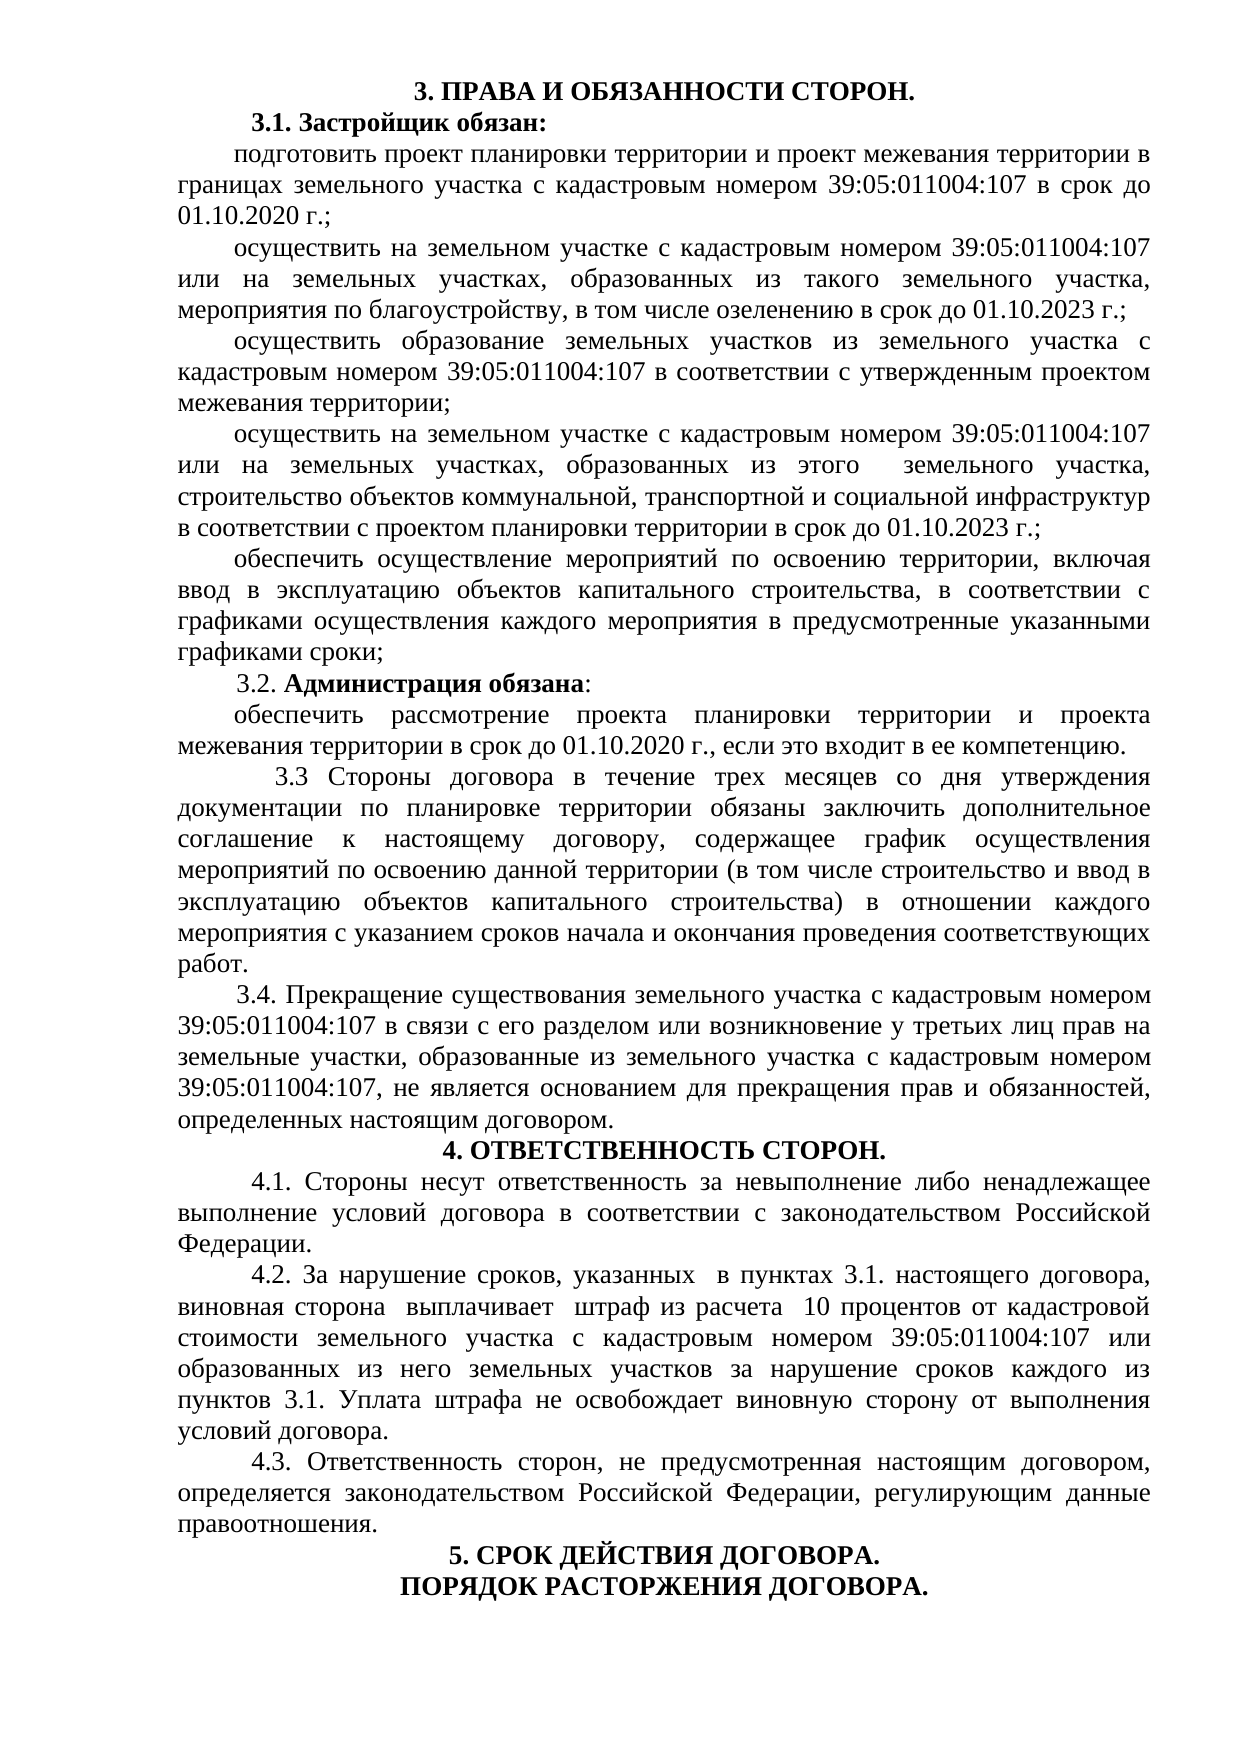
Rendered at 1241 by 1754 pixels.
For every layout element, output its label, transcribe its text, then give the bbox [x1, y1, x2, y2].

text осуществить на земельном участке с кадастровым номером 39:05:011004:107 или на земельных участках, образованных из такого земельного участка, мероприятия по благоустройству, в том числе озеленению в срок до 01.10.2023 г.; [177, 231, 1152, 324]
text осуществить на земельном участке с кадастровым номером 39:05:011004:107 или на земельных участках, образованных из этого земельного участка, строительство объектов коммунальной, транспортной и социальной инфраструктур в соответствии с проектом планировки территории в срок до 01.10.2023 г.; [177, 417, 1152, 542]
text 3. ПРАВА И ОБЯЗАННОСТИ СТОРОН. [177, 75, 1152, 106]
text 3.2. Администрация обязана: [177, 667, 1152, 698]
text 4.1. Стороны несут ответственность за невыполнение либо ненадлежащее выполнение условий договора в соответствии с законодательством Российской Федерации. [177, 1165, 1152, 1258]
text обеспечить рассмотрение проекта планировки территории и проекта межевания территории в срок до 01.10.2020 г., если это входит в ее компетенцию. [177, 698, 1152, 760]
text подготовить проект планировки территории и проект межевания территории в границах земельного участка с кадастровым номером 39:05:011004:107 в срок до 01.10.2020 г.; [177, 137, 1152, 231]
text ПОРЯДОК РАСТОРЖЕНИЯ ДОГОВОРА. [177, 1570, 1152, 1601]
text 4.2. За нарушение сроков, указанных в пунктах 3.1. настоящего договора, виновная сторона выплачивает штраф из расчета 10 процентов от кадастровой стоимости земельного участка с кадастровым номером 39:05:011004:107 или образованных из него земельных участков за нарушение сроков каждого из пунктов 3.1. Уплата штрафа не освобождает виновную сторону от выполнения условий договора. [177, 1258, 1152, 1445]
text 4.3. Ответственность сторон, не предусмотренная настоящим договором, определяется законодательством Российской Федерации, регулирующим данные правоотношения. [177, 1445, 1152, 1539]
text 5. СРОК ДЕЙСТВИЯ ДОГОВОРА. [177, 1539, 1152, 1570]
text 3.4. Прекращение существования земельного участка с кадастровым номером 39:05:011004:107 в связи с его разделом или возникновение у третьих лиц прав на земельные участки, образованные из земельного участка с кадастровым номером 39:05:011004:107, не является основанием для прекращения прав и обязанностей, определенных настоящим договором. [177, 978, 1152, 1134]
text 4. ОТВЕТСТВЕННОСТЬ СТОРОН. [177, 1134, 1152, 1165]
text осуществить образование земельных участков из земельного участка с кадастровым номером 39:05:011004:107 в соответствии с утвержденным проектом межевания территории; [177, 324, 1152, 417]
text обеспечить осуществление мероприятий по освоению территории, включая ввод в эксплуатацию объектов капитального строительства, в соответствии с графиками осуществления каждого мероприятия в предусмотренные указанными графиками сроки; [177, 542, 1152, 667]
text 3.1. Застройщик обязан: [177, 106, 1152, 137]
text 3.3 Стороны договора в течение трех месяцев со дня утверждения документации по планировке территории обязаны заключить дополнительное соглашение к настоящему договору, содержащее график осуществления мероприятий по освоению данной территории (в том числе строительство и ввод в эксплуатацию объектов капитального строительства) в отношении каждого мероприятия с указанием сроков начала и окончания проведения соответствующих работ. [177, 760, 1152, 978]
